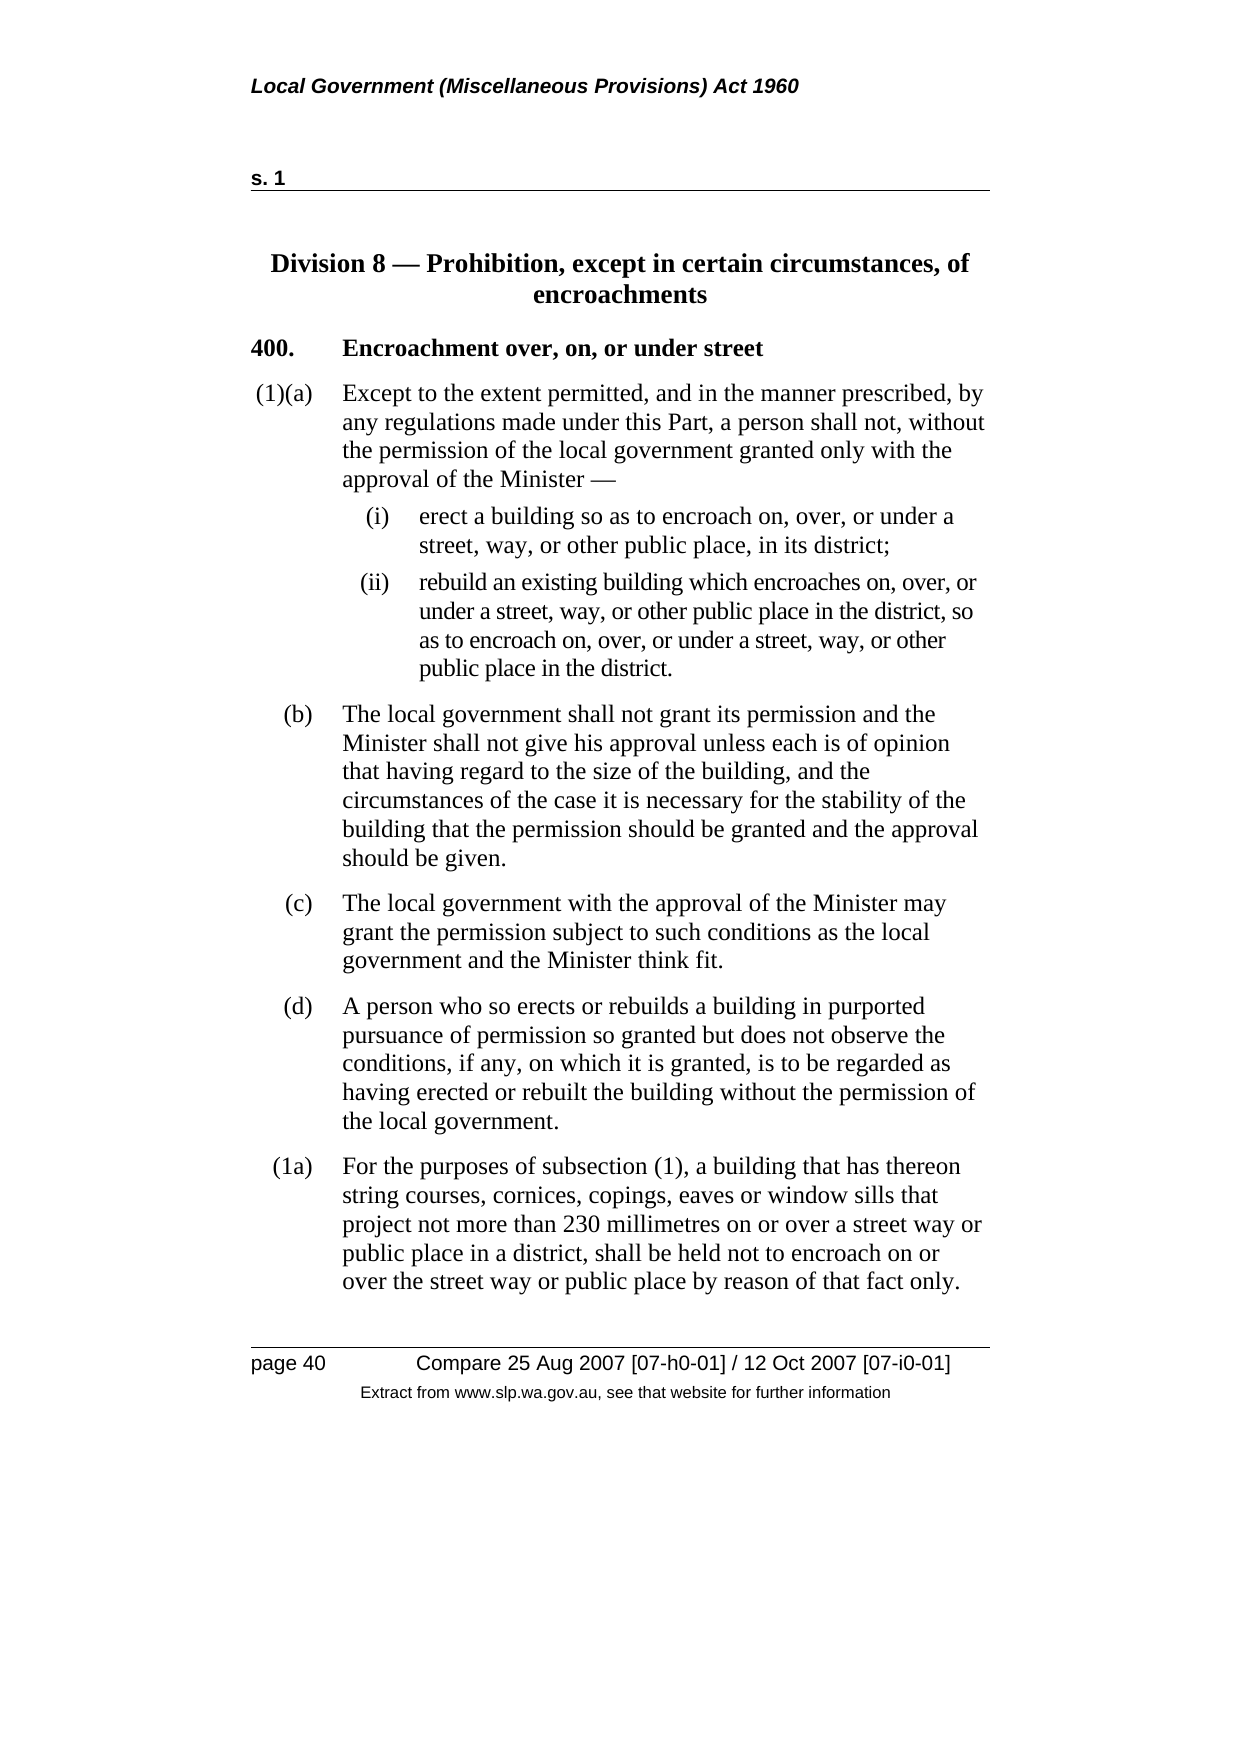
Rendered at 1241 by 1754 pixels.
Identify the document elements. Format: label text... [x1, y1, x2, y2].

text (1)(a) Except to the extent permitted, and in the manner prescribed, by any regulations made under this Part, a person shall not, without the permission of the local government granted only with the approval of the Minister — [251, 378, 990, 493]
subtitle 400. Encroachment over, on, or under street [251, 333, 990, 361]
text (1a) For the purposes of subsection (1), a building that has thereon string courses, cornices, copings, eaves or window sills that project not more than 230 millimetres on or over a street way or public place in a district, shall be held not to encroach on or over the street way or public place by reason of that fact only. [251, 1151, 990, 1295]
subtitle Division 8 — Prohibition, except in certain circumstances, of encroachments [251, 247, 990, 310]
text (c) The local government with the approval of the Minister may grant the permission subject to such conditions as the local government and the Minister think fit. [251, 888, 990, 974]
text (i) erect a building so as to encroach on, over, or under a street, way, or other public place, in its district; [251, 501, 990, 559]
text (d) A person who so erects or rebuilds a building in purported pursuance of permission so granted but does not observe the conditions, if any, on which it is granted, is to be regarded as having erected or rebuilt the building without the permission of the local government. [251, 991, 990, 1135]
text (b) The local government shall not grant its permission and the Minister shall not give his approval unless each is of opinion that having regard to the size of the building, and the circumstances of the case it is necessary for the stability of the building that the permission should be granted and the approval should be given. [251, 699, 990, 871]
text (ii) rebuild an existing building which encroaches on, over, or under a street, way, or other public place in the district, so as to encroach on, over, or under a street, way, or other public place in the district. [251, 567, 990, 682]
